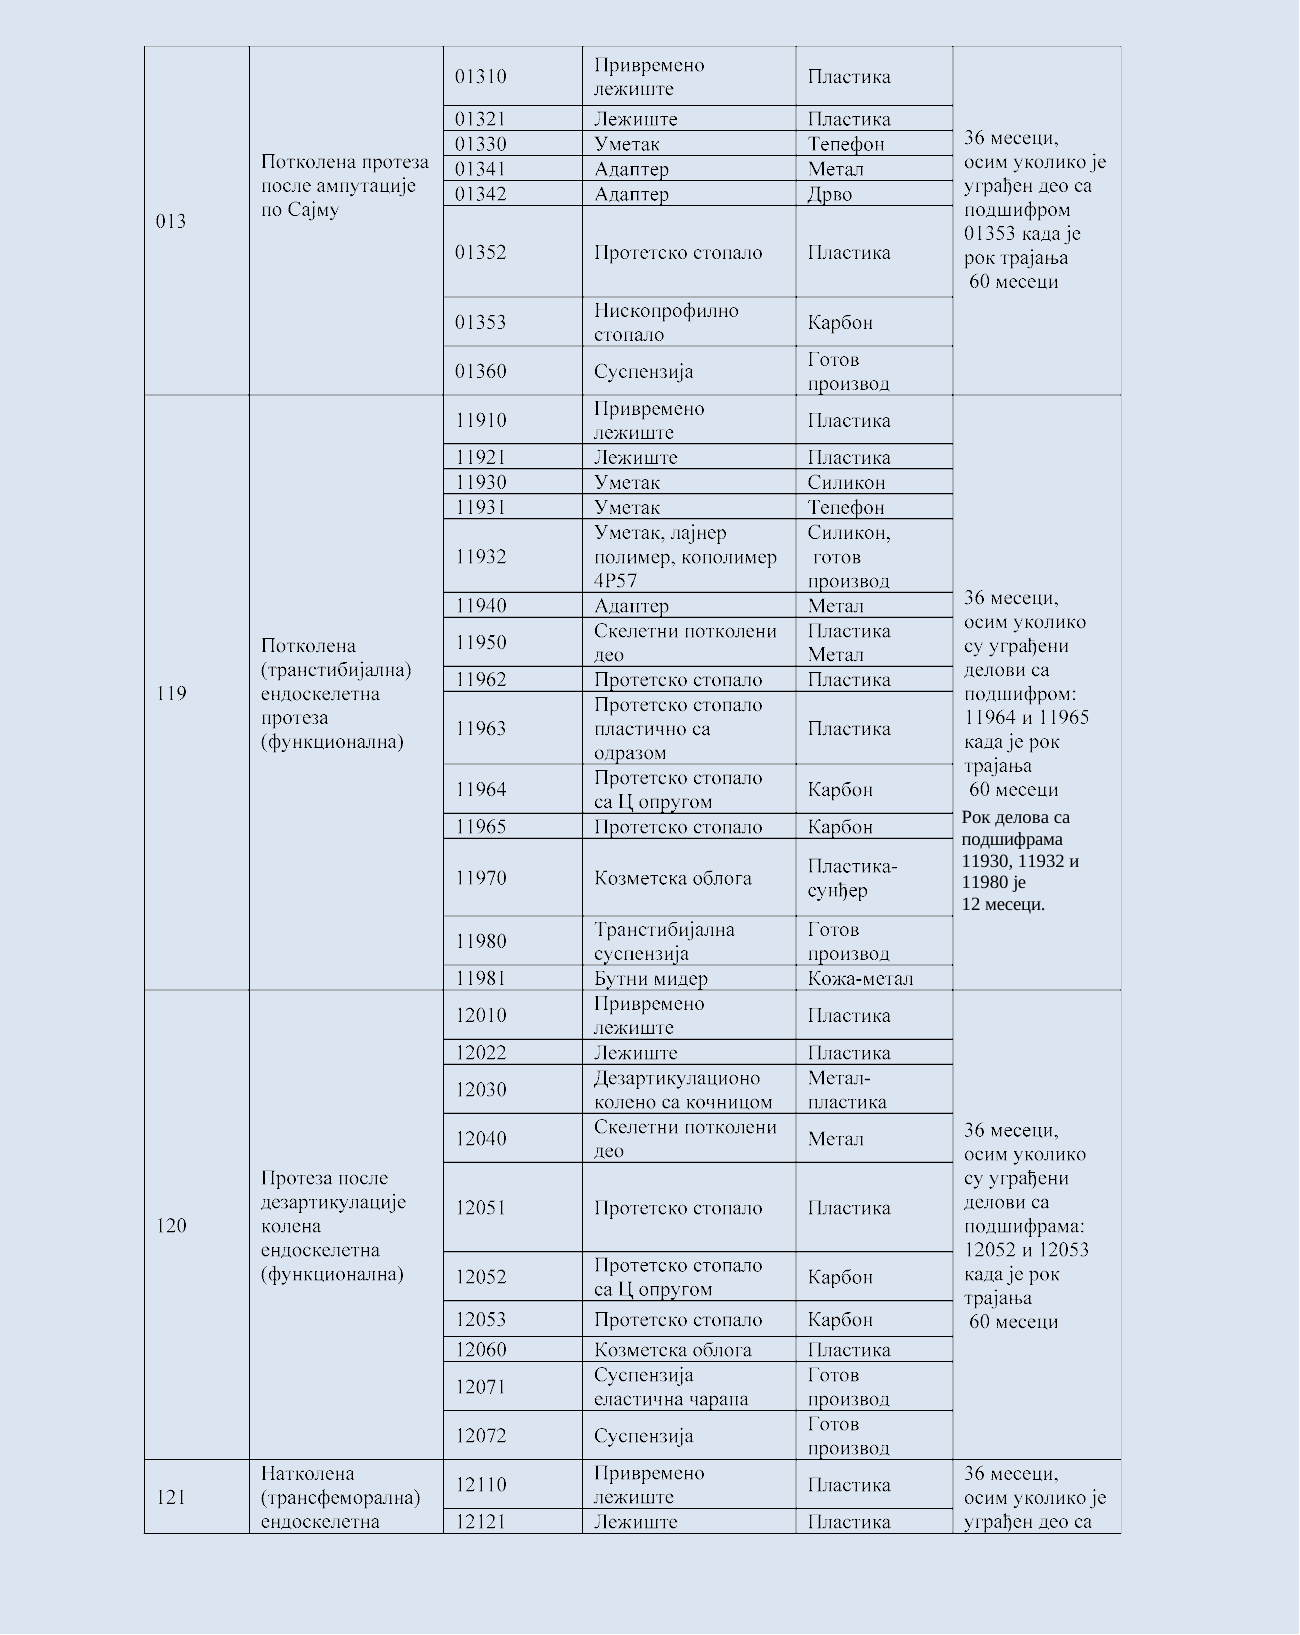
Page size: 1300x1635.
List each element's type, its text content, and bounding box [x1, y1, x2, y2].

text 12 месеци. [961, 893, 1168, 914]
text Рок делова са подшифрама 11930, 11932 и [961, 806, 1084, 871]
text 11980 је [961, 871, 1168, 893]
picture [143, 46, 1122, 1534]
